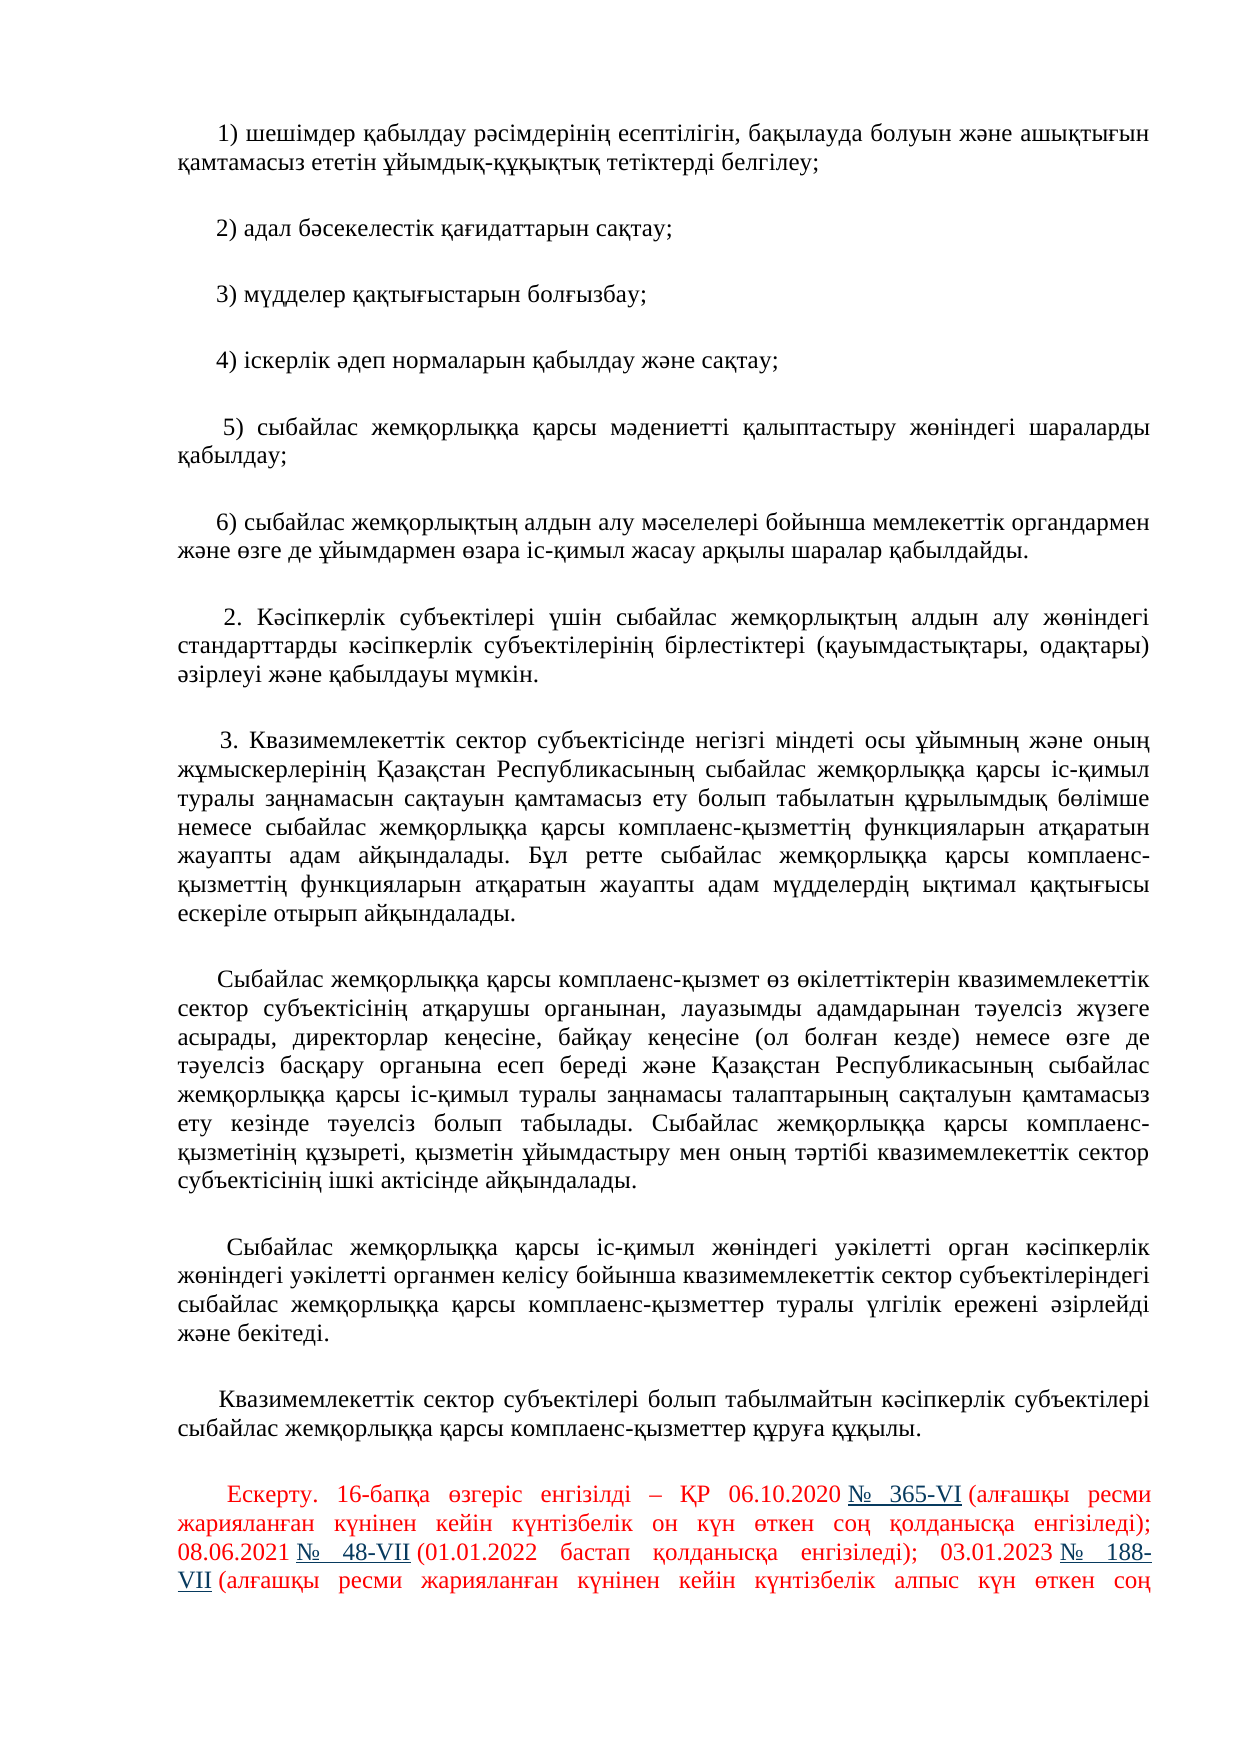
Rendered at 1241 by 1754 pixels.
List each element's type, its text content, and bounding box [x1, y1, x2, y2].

text Квазимемлекеттік сектор субъектілері болып табылмайтын кәсіпкерлік субъектілері сыбайлас жемқорлыққа қарсы комплаенс-қызметтер құруға құқылы. [177, 1384, 1152, 1442]
text 1) шешімдер қабылдау рәсімдерінің есептілігін, бақылауда болуын және ашықтығын қамтамасыз ететін ұйымдық-құқықтық тетіктерді белгілеу; [177, 118, 1152, 176]
text 2) адал бәсекелестік қағидаттарын сақтау; [177, 213, 1152, 242]
text 5) сыбайлас жемқорлыққа қарсы мәдениетті қалыптастыру жөніндегі шараларды қабылдау; [177, 412, 1152, 469]
text 3) мүдделер қақтығыстарын болғызбау; [177, 279, 1152, 308]
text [177, 1479, 1152, 1594]
text 4) іскерлік әдеп нормаларын қабылдау және сақтау; [177, 346, 1152, 374]
text 6) сыбайлас жемқорлықтың алдын алу мәселелері бойынша мемлекеттік органдармен және өзге де ұйымдармен өзара іс-қимыл жасау арқылы шаралар қабылдайды. [177, 507, 1152, 564]
text Сыбайлас жемқорлыққа қарсы іс-қимыл жөніндегі уәкілетті орган кәсіпкерлік жөніндегі уәкілетті органмен келісу бойынша квазимемлекеттік сектор субъектілеріндегі сыбайлас жемқорлыққа қарсы комплаенс-қызметтер туралы үлгілік ережені әзірлейді және бекітеді. [177, 1232, 1152, 1347]
text Сыбайлас жемқорлыққа қарсы комплаенс-қызмет өз өкілеттіктерін квазимемлекеттік сектор субъектісінің атқарушы органынан, лауазымды адамдарынан тәуелсіз жүзеге асырады, директорлар кеңесіне, байқау кеңесіне (ол болған кезде) немесе өзге де тәуелсіз басқару органына есеп береді және Қазақстан Республикасының сыбайлас жемқорлыққа қарсы іс-қимыл туралы заңнамасы талаптарының сақталуын қамтамасыз ету кезінде тәуелсіз болып табылады. Сыбайлас жемқорлыққа қарсы комплаенс-қызметінің құзыреті, қызметін ұйымдастыру мен оның тәртібі квазимемлекеттік сектор субъектісінің ішкі актісінде айқындалады. [177, 964, 1152, 1194]
text 3. Квазимемлекеттік сектор субъектісінде негізгі міндеті осы ұйымның және оның жұмыскерлерінің Қазақстан Республикасының сыбайлас жемқорлыққа қарсы іс-қимыл туралы заңнамасын сақтауын қамтамасыз ету болып табылатын құрылымдық бөлімше немесе сыбайлас жемқорлыққа қарсы комплаенс-қызметтің функцияларын атқаратын жауапты адам айқындалады. Бұл ретте сыбайлас жемқорлыққа қарсы комплаенс-қызметтің функцияларын атқаратын жауапты адам мүдделердің ықтимал қақтығысы ескеріле отырып айқындалады. [177, 726, 1152, 927]
text 2. Кәсіпкерлік субъектілері үшін сыбайлас жемқорлықтың алдын алу жөніндегі стандарттарды кәсіпкерлік субъектілерінің бірлестіктері (қауымдастықтары, одақтары) әзірлеуі және қабылдауы мүмкін. [177, 602, 1152, 688]
